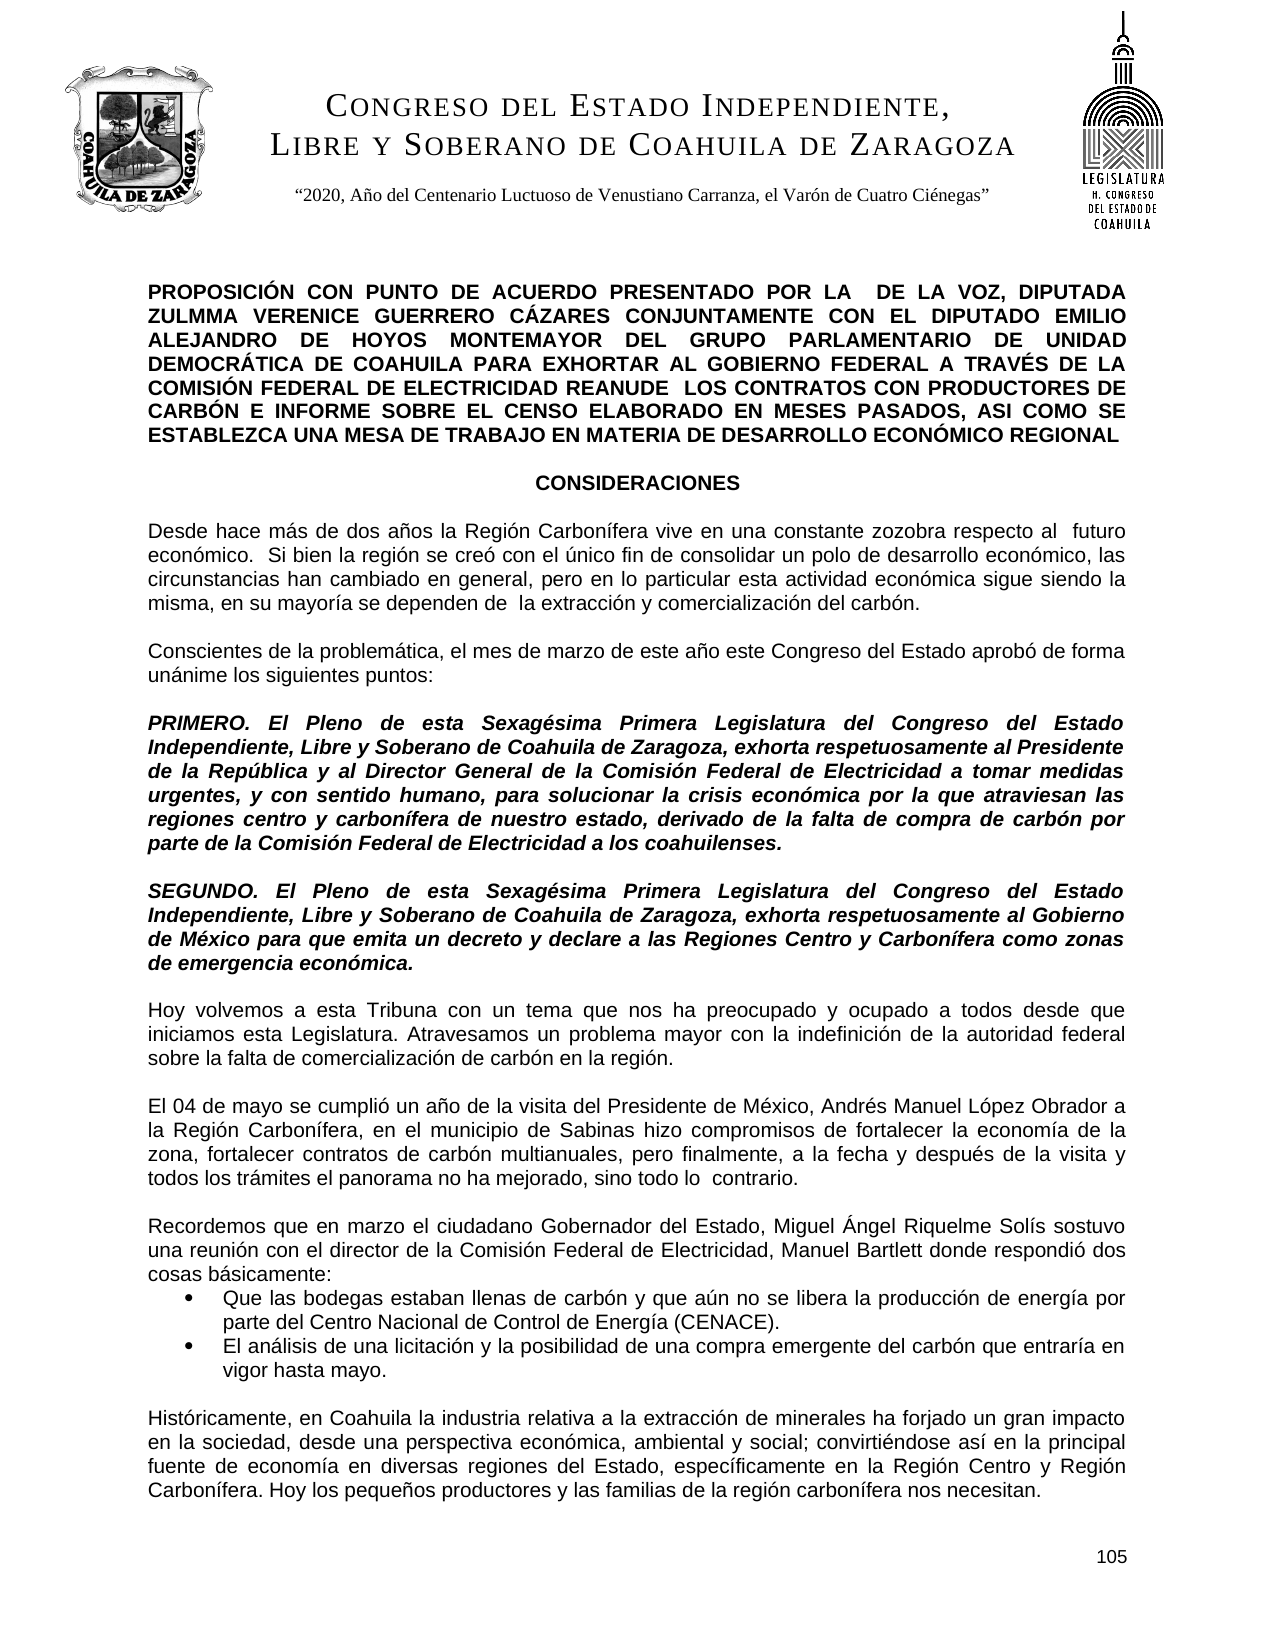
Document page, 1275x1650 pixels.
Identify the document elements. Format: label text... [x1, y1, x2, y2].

list El análisis de una licitación y la posibilidad de una compra emergente del carbón que entraría en vigor hasta mayo. [185, 1334, 1127, 1382]
text PRIMERO. El Pleno de esta Sexagésima Primera Legislatura del Congreso del Estado Independiente, Libre y Soberano de Coahuila de Zaragoza, exhorta respetuosamente al Presidente de la República y al Director General de la Comisión Federal de Electricidad a tomar medidas urgentes, y con sentido humano, para solucionar la crisis económica por la que atraviesan las regiones centro y carbonífera de nuestro estado, derivado de la falta de compra de carbón por parte de la Comisión Federal de Electricidad a los coahuilenses. [148, 711, 1127, 854]
text Recordemos que en marzo el ciudadano Gobernador del Estado, Miguel Ángel Riquelme Solís sostuvo una reunión con el director de la Comisión Federal de Electricidad, Manuel Bartlett donde respondió dos cosas básicamente: [148, 1214, 1127, 1286]
picture [1083, 11, 1164, 229]
text Históricamente, en Coahuila la industria relativa a la extracción de minerales ha forjado un gran impacto en la sociedad, desde una perspectiva económica, ambiental y social; convirtiéndose así en la principal fuente de economía en diversas regiones del Estado, específicamente en la Región Centro y Región Carbonífera. Hoy los pequeños productores y las familias de la región carbonífera nos necesitan. [148, 1406, 1127, 1502]
text Hoy volvemos a esta Tribuna con un tema que nos ha preocupado y ocupado a todos desde que iniciamos esta Legislatura. Atravesamos un problema mayor con la indefinición de la autoridad federal sobre la falta de comercialización de carbón en la región. [148, 998, 1127, 1070]
text El 04 de mayo se cumplió un año de la visita del Presidente de México, Andrés Manuel López Obrador a la Región Carbonífera, en el municipio de Sabinas hizo compromisos de fortalecer la economía de la zona, fortalecer contratos de carbón multianuales, pero finalmente, a la fecha y después de la visita y todos los trámites el panorama no ha mejorado, sino todo lo contrario. [148, 1094, 1127, 1190]
text Conscientes de la problemática, el mes de marzo de este año este Congreso del Estado aprobó de forma unánime los siguientes puntos: [148, 639, 1127, 687]
list Que las bodegas estaban llenas de carbón y que aún no se libera la producción de energía por parte del Centro Nacional de Control de Energía (CENACE). [185, 1286, 1127, 1334]
text CONSIDERACIONES [148, 471, 1127, 495]
picture [64, 66, 213, 212]
text PROPOSICIÓN CON PUNTO DE ACUERDO PRESENTADO POR LA DE LA VOZ, DIPUTADA ZULMMA VERENICE GUERRERO CÁZARES CONJUNTAMENTE CON EL DIPUTADO EMILIO ALEJANDRO DE HOYOS MONTEMAYOR DEL GRUPO PARLAMENTARIO DE UNIDAD DEMOCRÁTICA DE COAHUILA PARA EXHORTAR AL GOBIERNO FEDERAL A TRAVÉS DE LA COMISIÓN FEDERAL DE ELECTRICIDAD REANUDE LOS CONTRATOS CON PRODUCTORES DE CARBÓN E INFORME SOBRE EL CENSO ELABORADO EN MESES PASADOS, ASI COMO SE ESTABLEZCA UNA MESA DE TRABAJO EN MATERIA DE DESARROLLO ECONÓMICO REGIONAL [148, 279, 1127, 447]
text SEGUNDO. El Pleno de esta Sexagésima Primera Legislatura del Congreso del Estado Independiente, Libre y Soberano de Coahuila de Zaragoza, exhorta respetuosamente al Gobierno de México para que emita un decreto y declare a las Regiones Centro y Carbonífera como zonas de emergencia económica. [148, 878, 1127, 974]
text Desde hace más de dos años la Región Carbonífera vive en una constante zozobra respecto al futuro económico. Si bien la región se creó con el único fin de consolidar un polo de desarrollo económico, las circunstancias han cambiado en general, pero en lo particular esta actividad económica sigue siendo la misma, en su mayoría se dependen de la extracción y comercialización del carbón. [148, 519, 1127, 615]
